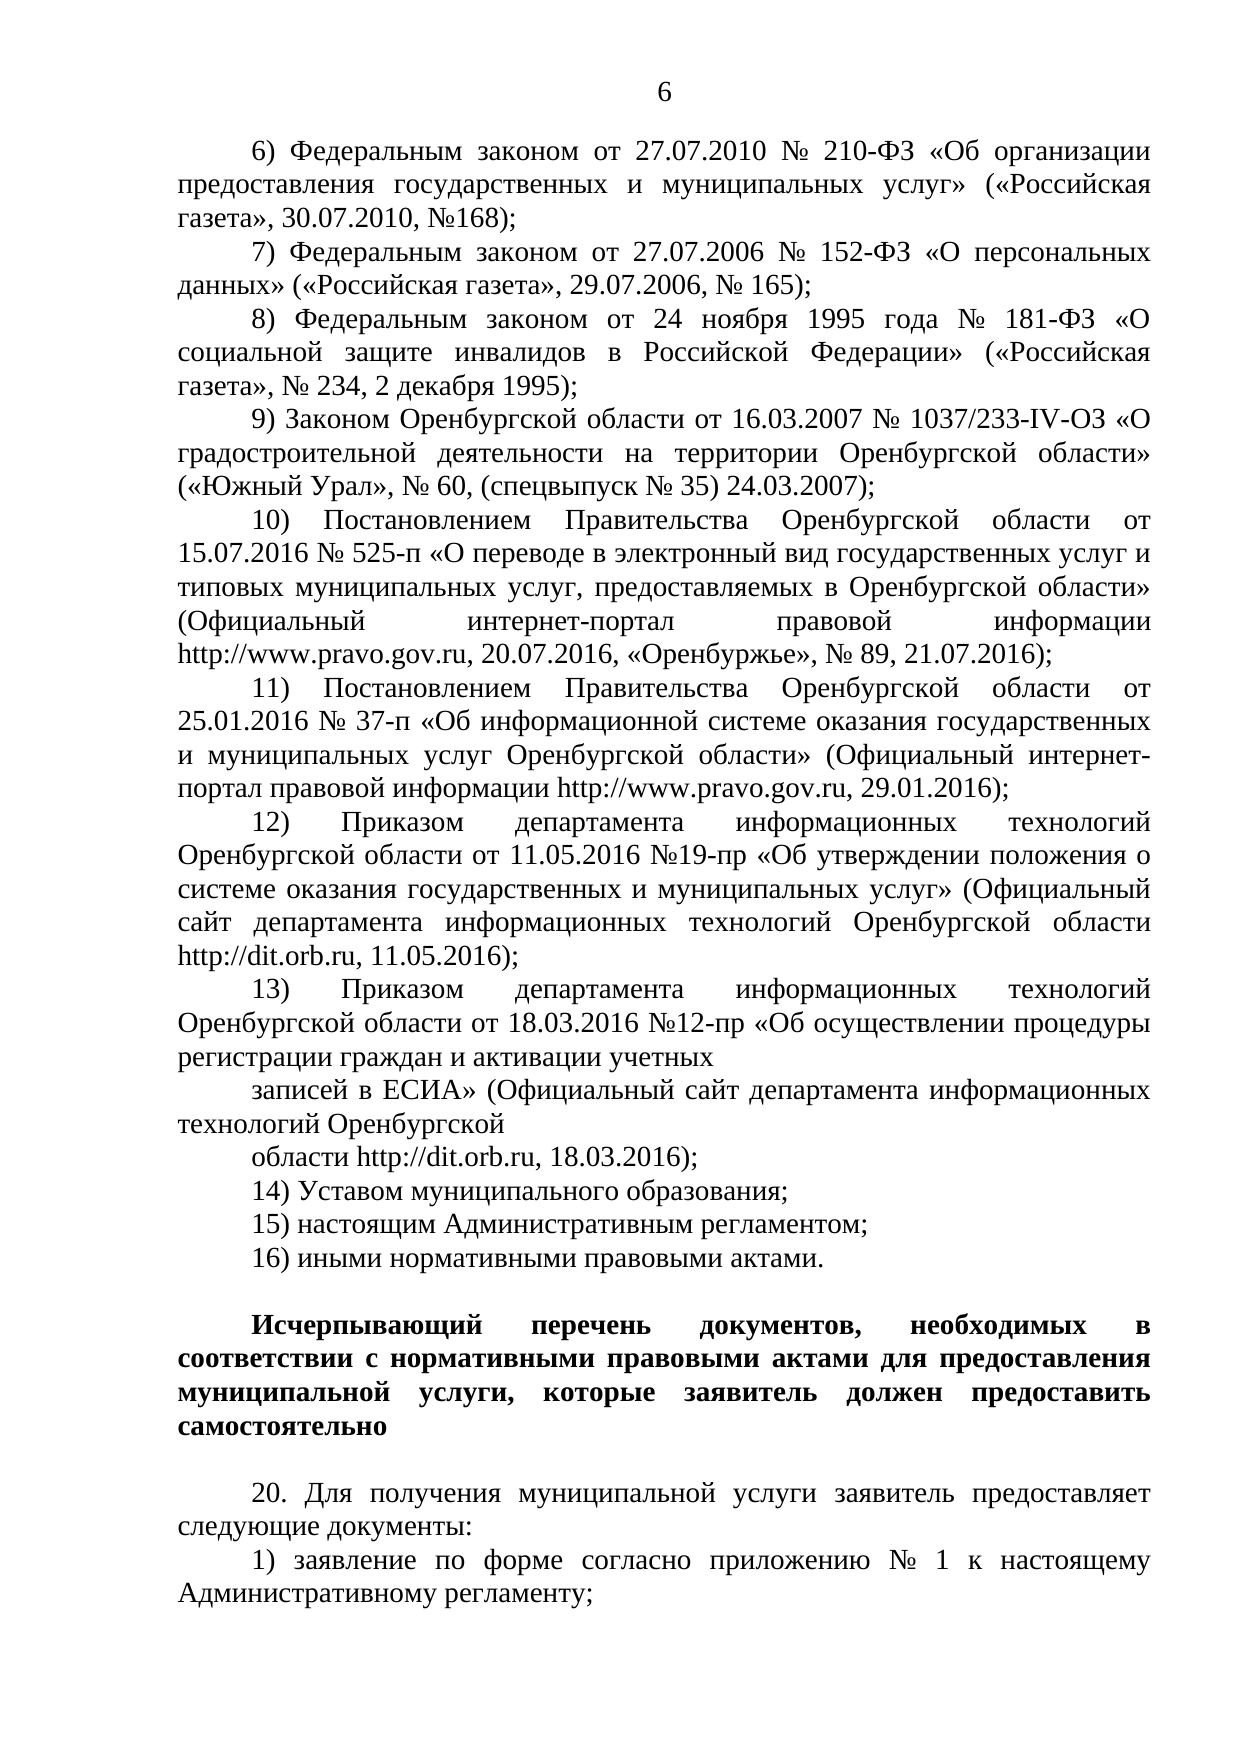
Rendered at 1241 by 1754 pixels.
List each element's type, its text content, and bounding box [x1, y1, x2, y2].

title области http://dit.orb.ru, 18.03.2016); [177, 1139, 1152, 1173]
title 7) Федеральным законом от 27.07.2006 № 152-ФЗ «О персональных данных» («Российская газета», 29.07.2006, № 165); [177, 234, 1152, 301]
title 16) иными нормативными правовыми актами. [177, 1240, 1152, 1273]
title 13) Приказом департамента информационных технологий Оренбургской области от 18.03.2016 №12-пр «Об осуществлении процедуры регистрации граждан и активации учетных [177, 972, 1152, 1072]
title записей в ЕСИА» (Официальный сайт департамента информационных технологий Оренбургской [177, 1072, 1152, 1139]
title 10) Постановлением Правительства Оренбургской области от 15.07.2016 № 525-п «О переводе в электронный вид государственных услуг и типовых муниципальных услуг, предоставляемых в Оренбургской области» (Официальный интернет-портал правовой информации http://www.pravo.gov.ru, 20.07.2016, «Оренбуржье», № 89, 21.07.2016); [177, 502, 1152, 670]
title 12) Приказом департамента информационных технологий Оренбургской области от 11.05.2016 №19-пр «Об утверждении положения о системе оказания государственных и муниципальных услуг» (Официальный сайт департамента информационных технологий Оренбургской области http://dit.orb.ru, 11.05.2016); [177, 804, 1152, 972]
title Исчерпывающий перечень документов, необходимых в соответствии с нормативными правовыми актами для предоставления муниципальной услуги, которые заявитель должен предоставить самостоятельно [177, 1307, 1152, 1441]
title 11) Постановлением Правительства Оренбургской области от 25.01.2016 № 37-п «Об информационной системе оказания государственных и муниципальных услуг Оренбургской области» (Официальный интернет-портал правовой информации http://www.pravo.gov.ru, 29.01.2016); [177, 670, 1152, 804]
title 20. Для получения муниципальной услуги заявитель предоставляет следующие документы: [177, 1475, 1152, 1542]
title 9) Законом Оренбургской области от 16.03.2007 № 1037/233-IV-ОЗ «О градостроительной деятельности на территории Оренбургской области» («Южный Урал», № 60, (спецвыпуск № 35) 24.03.2007); [177, 401, 1152, 502]
title 8) Федеральным законом от 24 ноября 1995 года № 181-ФЗ «О социальной защите инвалидов в Российской Федерации» («Российская газета», № 234, 2 декабря 1995); [177, 301, 1152, 401]
title 15) настоящим Административным регламентом; [177, 1206, 1152, 1240]
title 1) заявление по форме согласно приложению № 1 к настоящему Административному регламенту; [177, 1542, 1152, 1609]
title 14) Уставом муниципального образования; [177, 1173, 1152, 1206]
title 6) Федеральным законом от 27.07.2010 № 210-ФЗ «Об организации предоставления государственных и муниципальных услуг» («Российская газета», 30.07.2010, №168); [177, 133, 1152, 234]
